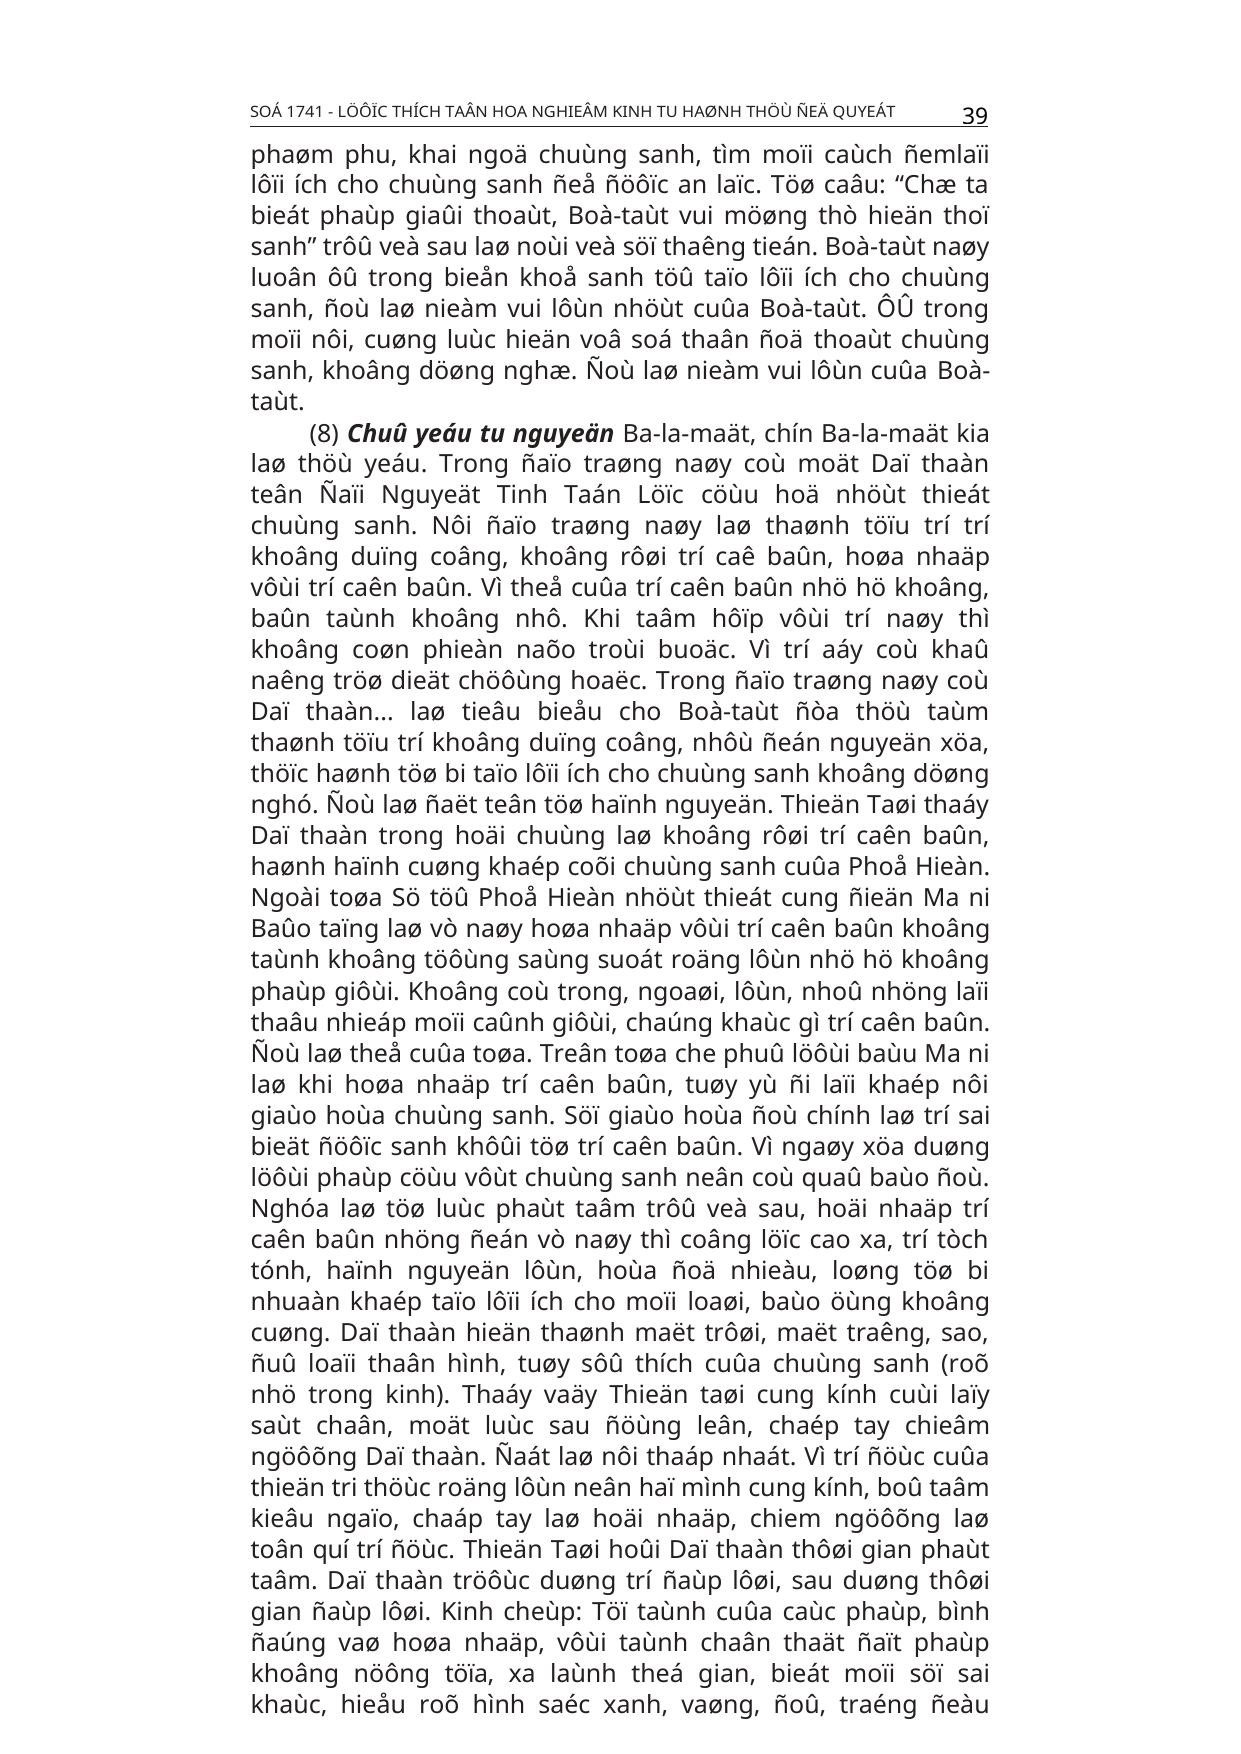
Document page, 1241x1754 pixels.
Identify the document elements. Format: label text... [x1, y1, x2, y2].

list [250, 418, 990, 1721]
text phaøm phu, khai ngoä chuùng sanh, tìm moïi caùch ñemlaïi lôïi ích cho chuùng sanh ñeå ñöôïc an laïc. Töø caâu: “Chæ ta bieát phaùp giaûi thoaùt, Boà-taùt vui möøng thò hieän thoï sanh” trôû veà sau laø noùi veà söï thaêng tieán. Boà-taùt naøy luoân ôû trong bieån khoå sanh töû taïo lôïi ích cho chuùng sanh, ñoù laø nieàm vui lôùn nhöùt cuûa Boà-taùt. ÔÛ trong moïi nôi, cuøng luùc hieän voâ soá thaân ñoä thoaùt chuùng sanh, khoâng döøng nghæ. Ñoù laø nieàm vui lôùn cuûa Boà-taùt. [250, 138, 990, 418]
